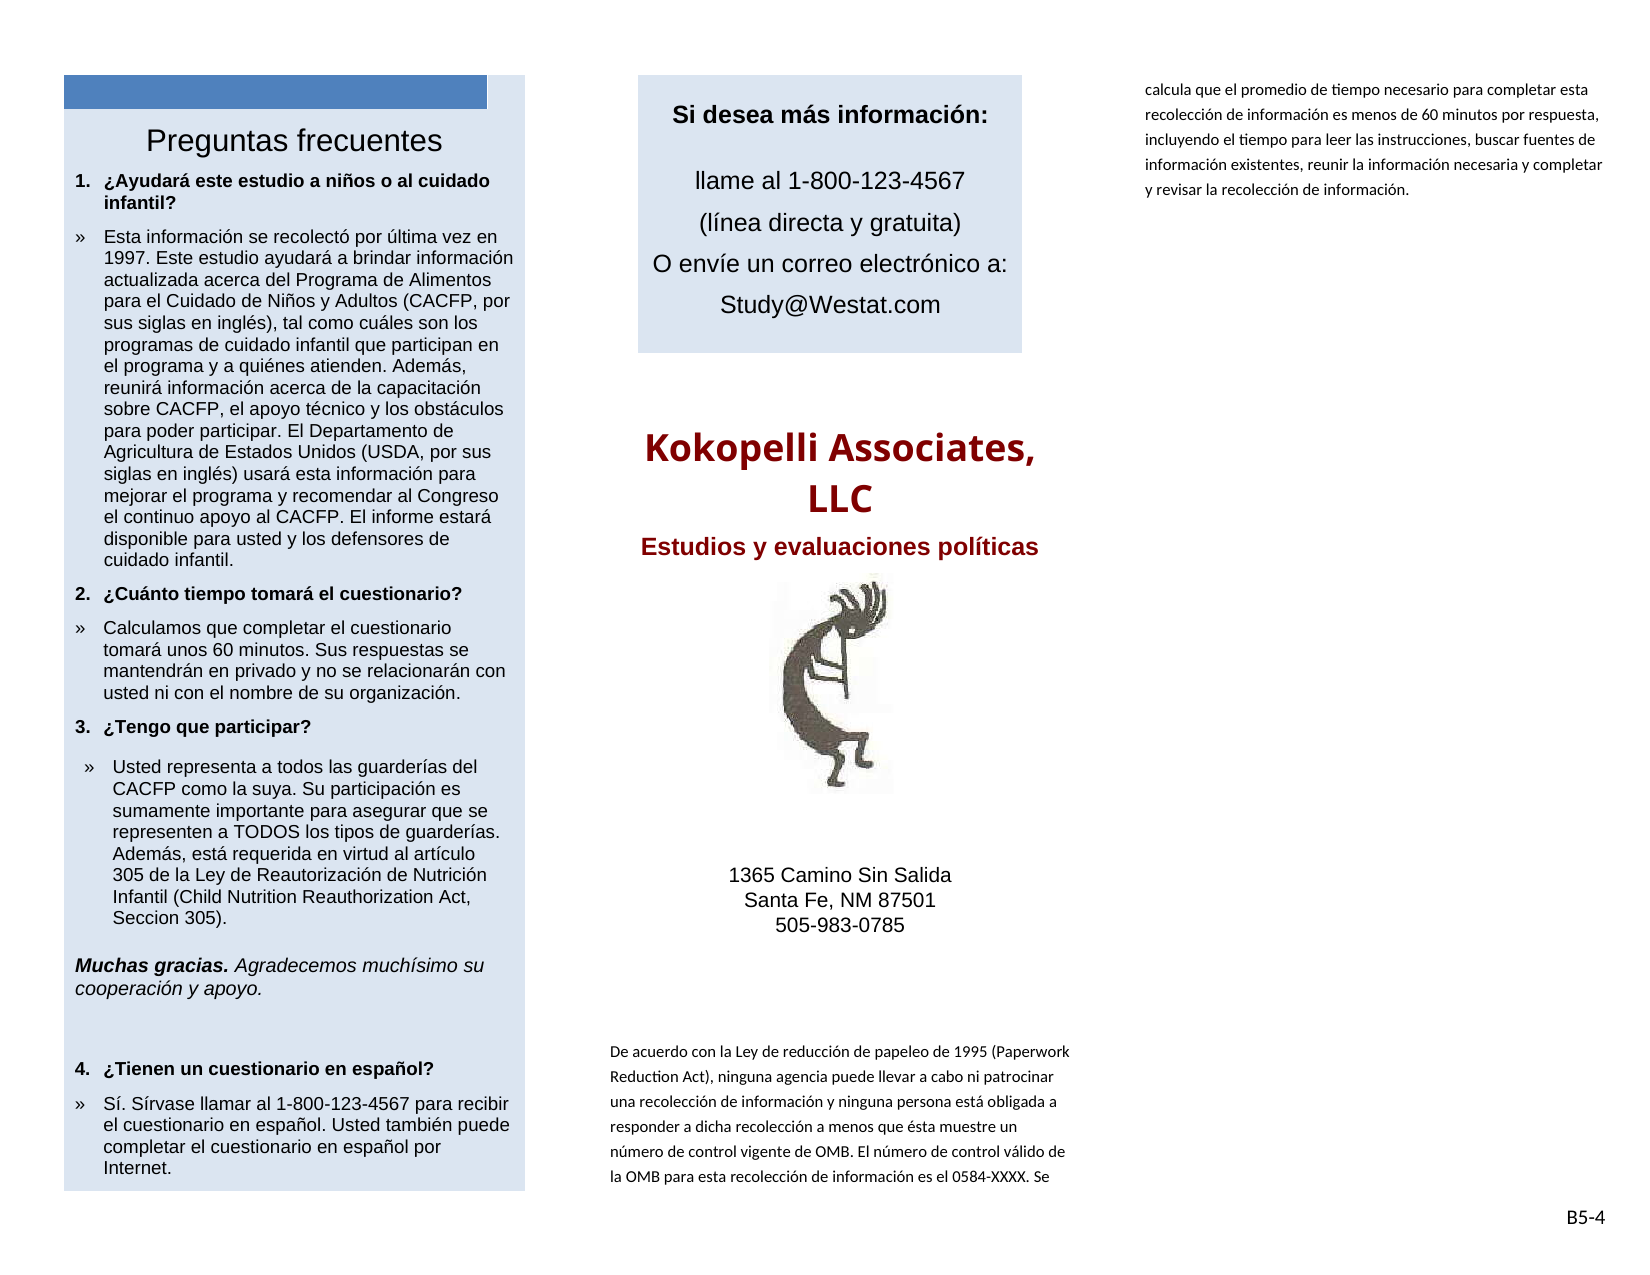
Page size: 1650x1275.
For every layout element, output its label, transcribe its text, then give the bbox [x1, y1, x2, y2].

table_header [64, 75, 103, 109]
table_cell Si desea más información: llame al 1-800-123-4567 (línea directa y gratuita) O envíe un correo electrónico a: Study@Westat.com [638, 75, 1022, 353]
text 505-983-0785 [610, 911, 1070, 936]
text Estudios y evaluaciones políticas [610, 523, 1070, 561]
text De acuerdo con la Ley de reducción de papeleo de 1995 (Paperwork Reduction Act), ninguna agencia puede llevar a cabo ni patrocinar una recolección de información y ninguna persona está obligada a responder a dicha recolección a menos que ésta muestre un número de control vigente de OMB. El número de control válido de la OMB para esta recolección de información es el 0584-XXXX. Se calcula que el promedio de tiempo necesario para completar esta recolección de información es menos de 60 minutos por respuesta, incluyendo el tiempo para leer las instrucciones, buscar fuentes de información existentes, reunir la información necesaria y completar y revisar la recolección de información. [610, 1036, 1070, 1186]
text Santa Fe, NM 87501 [610, 886, 1070, 911]
table_header [103, 75, 487, 109]
text 1365 Camino Sin Salida [610, 861, 1070, 886]
text De acuerdo con la Ley de reducción de papeleo de 1995 (Paperwork Reduction Act), ninguna agencia puede llevar a cabo ni patrocinar una recolección de información y ninguna persona está obligada a responder a dicha recolección a menos que ésta muestre un número de control vigente de OMB. El número de control válido de la OMB para esta recolección de información es el 0584-XXXX. Se calcula que el promedio de tiempo necesario para completar esta recolección de información es menos de 60 minutos por respuesta, incluyendo el tiempo para leer las instrucciones, buscar fuentes de información existentes, reunir la información necesaria y completar y revisar la recolección de información. [1145, 75, 1605, 200]
table_cell Preguntas frecuentes 1. ¿Ayudará este estudio a niños o al cuidado infantil? » Esta información se recolectó por última vez en 1997. Este estudio ayudará a brindar información actualizada acerca del Programa de Alimentos para el Cuidado de Niños y Adultos (CACFP, por sus siglas en inglés), tal como cuáles son los programas de cuidado infantil que participan en el programa y a quiénes atienden. Además, reunirá información acerca de la capacitación sobre CACFP, el apoyo técnico y los obstáculos para poder participar. El Departamento de Agricultura de Estados Unidos (USDA, por sus siglas en inglés) usará esta información para mejorar el programa y recomendar al Congreso el continuo apoyo al CACFP. El informe estará disponible para usted y los defensores de cuidado infantil. 2. ¿Cuánto tiempo tomará el cuestionario? » Calculamos que completar el cuestionario tomará unos 60 minutos. Sus respuestas se mantendrán en privado y no se relacionarán con usted ni con el nombre de su organización. 3. ¿Tengo que participar? » Usted representa a todos las guarderías del CACFP como la suya. Su participación es sumamente importante para asegurar que se representen a TODOS los tipos de guarderías. Además, está requerida en virtud al artículo 305 de la Ley de Reautorización de Nutrición Infantil (Child Nutrition Reauthorization Act, Seccion 305). Muchas gracias. Agradecemos muchísimo su cooperación y apoyo. 4. ¿Tienen un cuestionario en español? » Sí. Sírvase llamar al 1-800-123-4567 para recibir el cuestionario en español. Usted también puede completar el cuestionario en español por Internet. [64, 109, 525, 1191]
picture [769, 573, 894, 794]
table_header [488, 75, 525, 109]
text Kokopelli Associates, LLC [610, 421, 1070, 523]
